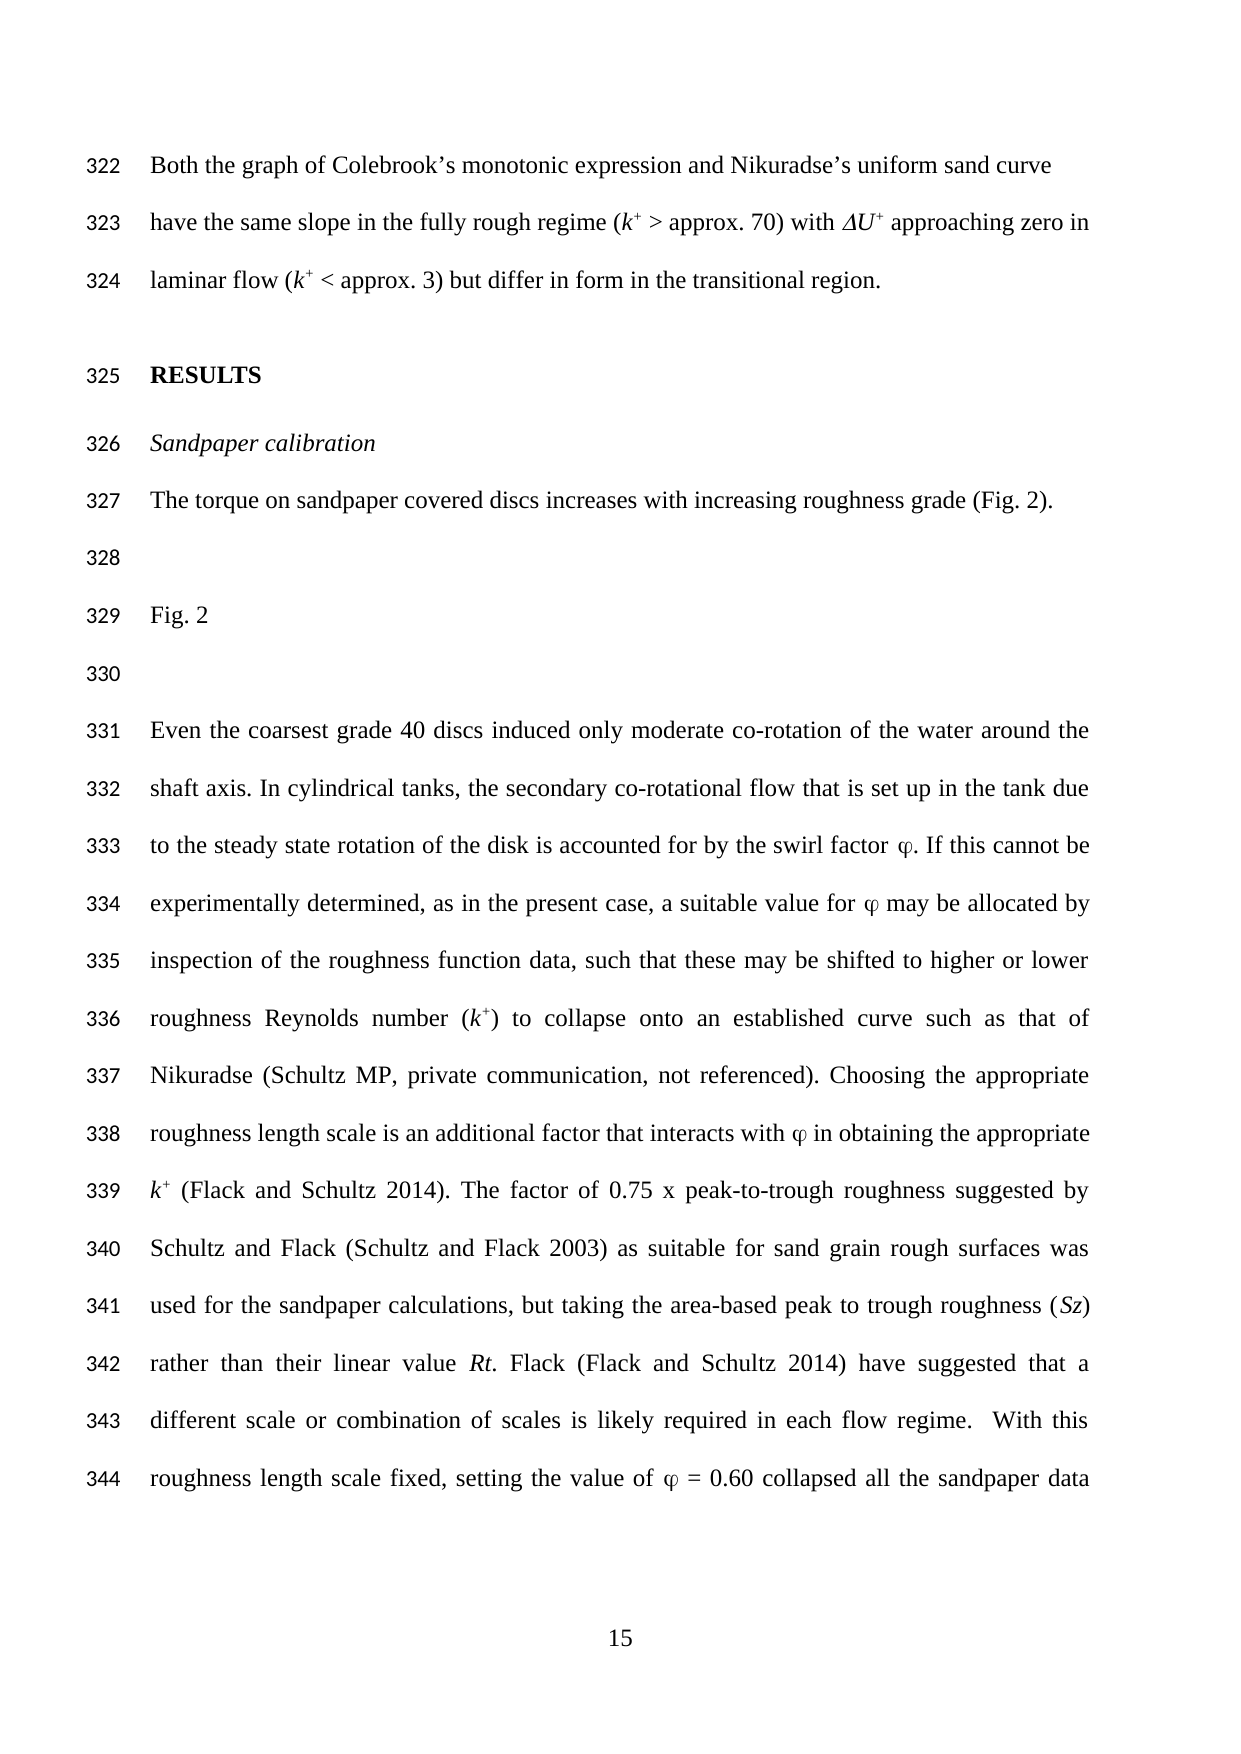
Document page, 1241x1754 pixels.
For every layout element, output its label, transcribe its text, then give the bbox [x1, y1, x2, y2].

text Fig. 2 [150, 601, 1090, 629]
subtitle RESULTS [150, 360, 1031, 389]
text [150, 716, 1090, 1492]
text Sandpaper calibration [150, 428, 1090, 457]
text Both the graph of Colebrook’s monotonic expression and Nikuradse’s uniform sand curve have the same slope in the fully rough regime (k+ > approx. 70) with U+ approaching zero in laminar flow (k+ < approx. 3) but differ in form in the transitional region. [150, 150, 1090, 294]
text The torque on sandpaper covered discs increases with increasing roughness grade (Fig. 2). [150, 486, 1090, 514]
